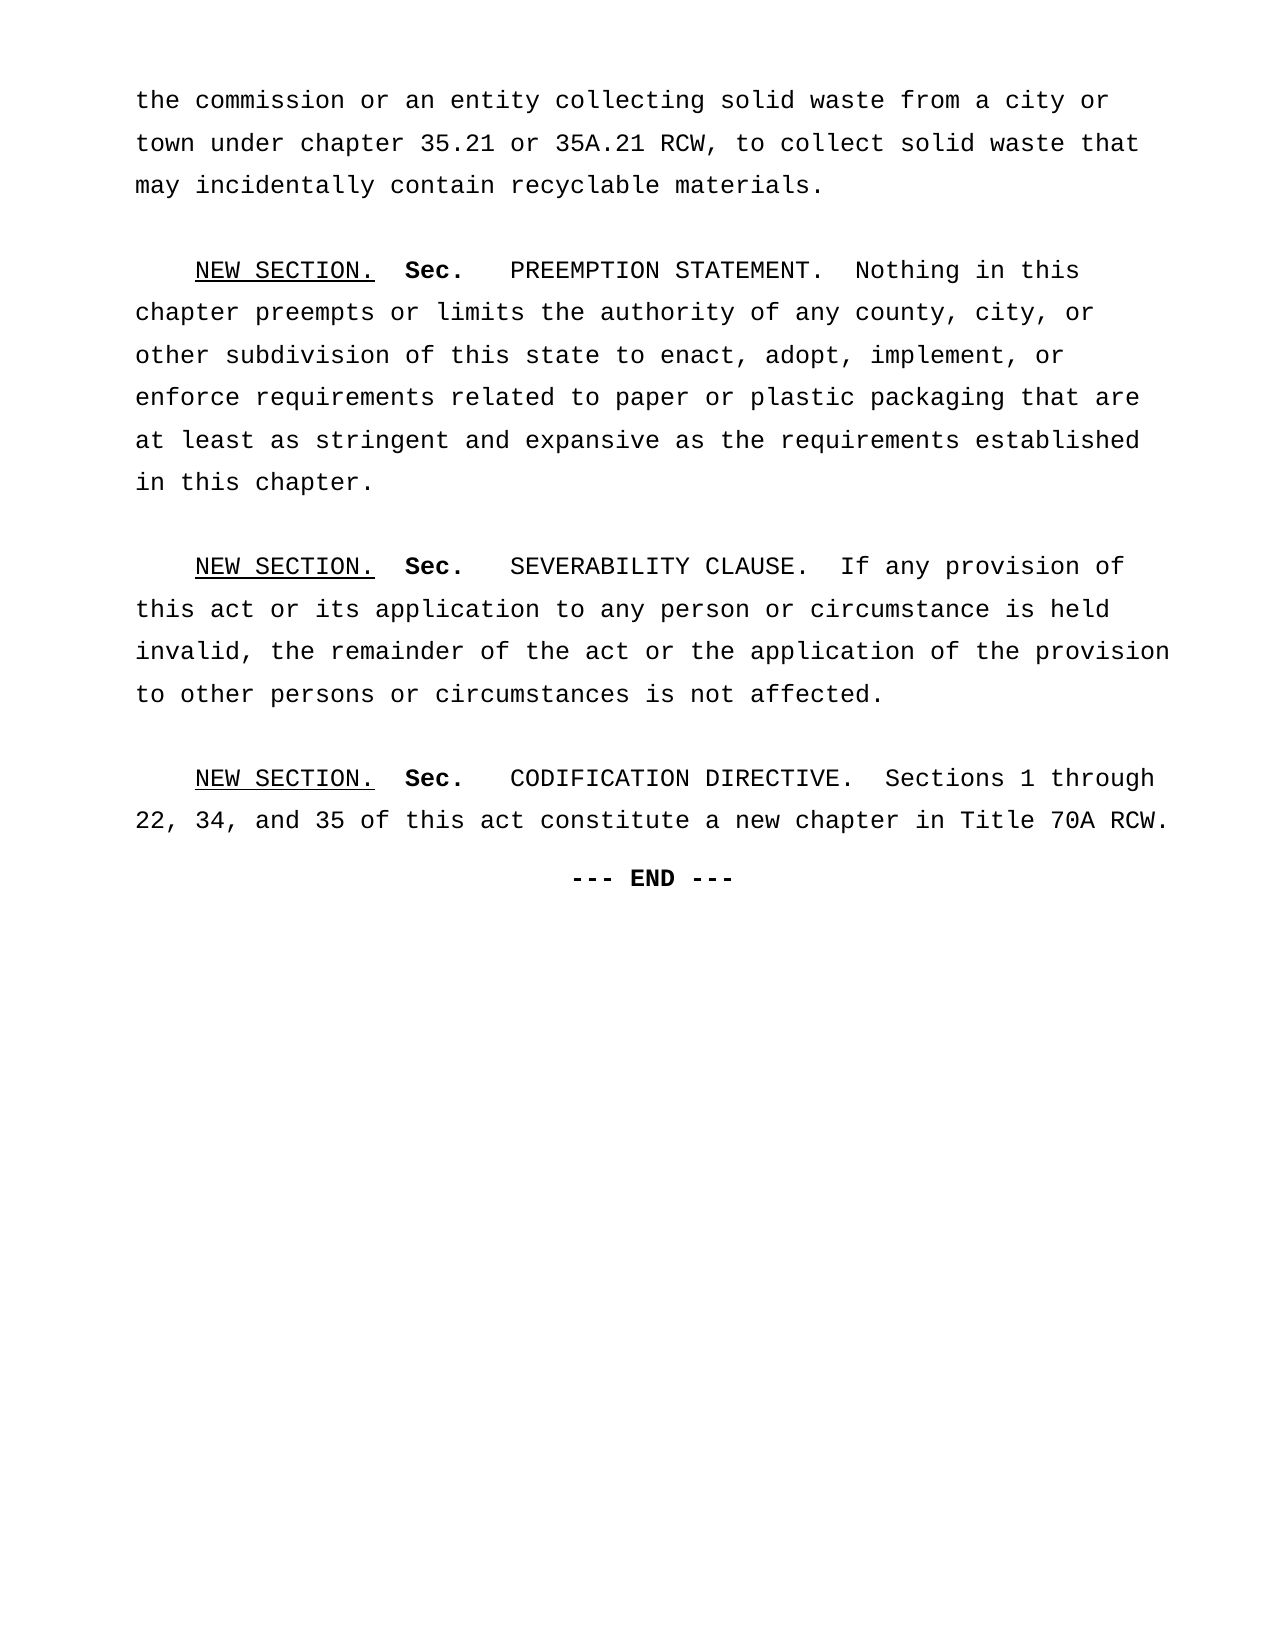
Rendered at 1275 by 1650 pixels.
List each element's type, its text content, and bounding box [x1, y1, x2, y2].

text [135, 75, 1170, 202]
text NEW SECTION. Sec. SEVERABILITY CLAUSE. If any provision of this act or its application to any person or circumstance is held invalid, the remainder of the act or the application of the provision to other persons or circumstances is not affected. [135, 541, 1170, 711]
text --- END --- [135, 866, 1170, 894]
text NEW SECTION. Sec. CODIFICATION DIRECTIVE. Sections 1 through 22, 34, and 35 of this act constitute a new chapter in Title 70A RCW. [135, 752, 1170, 837]
text NEW SECTION. Sec. PREEMPTION STATEMENT. Nothing in this chapter preempts or limits the authority of any county, city, or other subdivision of this state to enact, adopt, implement, or enforce requirements related to paper or plastic packaging that are at least as stringent and expansive as the requirements established in this chapter. [135, 244, 1170, 499]
